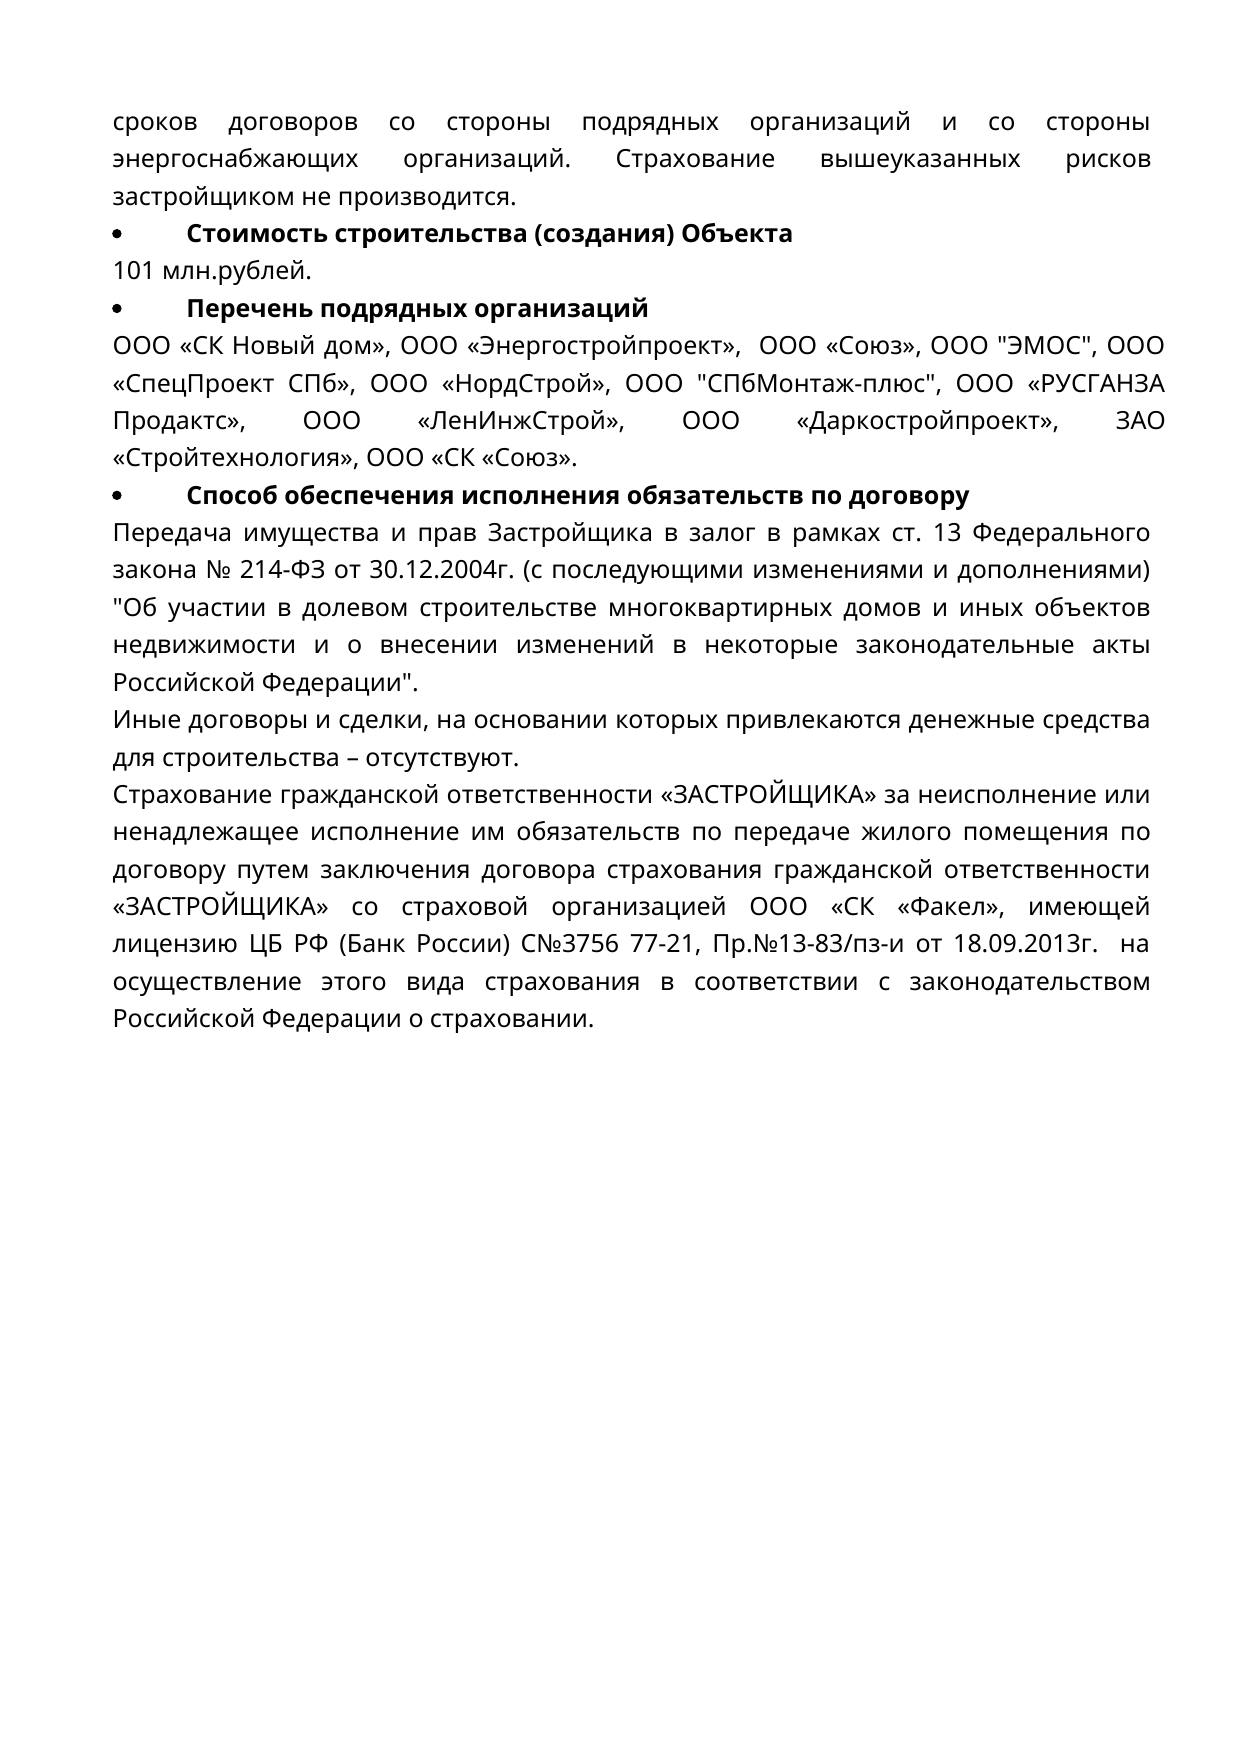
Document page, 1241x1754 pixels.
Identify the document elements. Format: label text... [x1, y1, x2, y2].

list Способ обеспечения исполнения обязательств по договору [112, 477, 1152, 511]
text ООО «СК Новый дом», ООО «Энергостройпроект», ООО «Союз», ООО "ЭМОС", ООО «СпецПроект СПб», ООО «НордСтрой», ООО "СПбМонтаж-плюс", ООО «РУСГАНЗА Продактс», ООО «ЛенИнжСтрой», ООО «Даркостройпроект», ЗАО «Стройтехнология», ООО «СК «Союз». [112, 328, 1167, 474]
list Перечень подрядных организаций [112, 290, 1152, 324]
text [112, 103, 1152, 212]
title Передача имущества и прав Застройщика в залог в рамках ст. 13 Федерального закона № 214-ФЗ от 30.12.2004г. (с последующими изменениями и дополнениями) "Об участии в долевом строительстве многоквартирных домов и иных объектов недвижимости и о внесении изменений в некоторые законодательные акты Российской Федерации". [112, 515, 1152, 698]
title Иные договоры и сделки, на основании которых привлекаются денежные средства для строительства – отсутствуют. [112, 702, 1152, 773]
title Cтрахование гражданской ответственности «ЗАСТРОЙЩИКА» за неисполнение или ненадлежащее исполнение им обязательств по передаче жилого помещения по договору путем заключения договора страхования гражданской ответственности «ЗАСТРОЙЩИКА» со страховой организацией ООО «СК «Факел», имеющей лицензию ЦБ РФ (Банк России) С№3756 77-21, Пр.№13-83/пз-и от 18.09.2013г. на осуществление этого вида страхования в соответствии с законодательством Российской Федерации о страховании. [112, 777, 1152, 1035]
text 101 млн.рублей. [112, 253, 1152, 287]
list Стоимость строительства (создания) Объекта [112, 216, 1152, 250]
